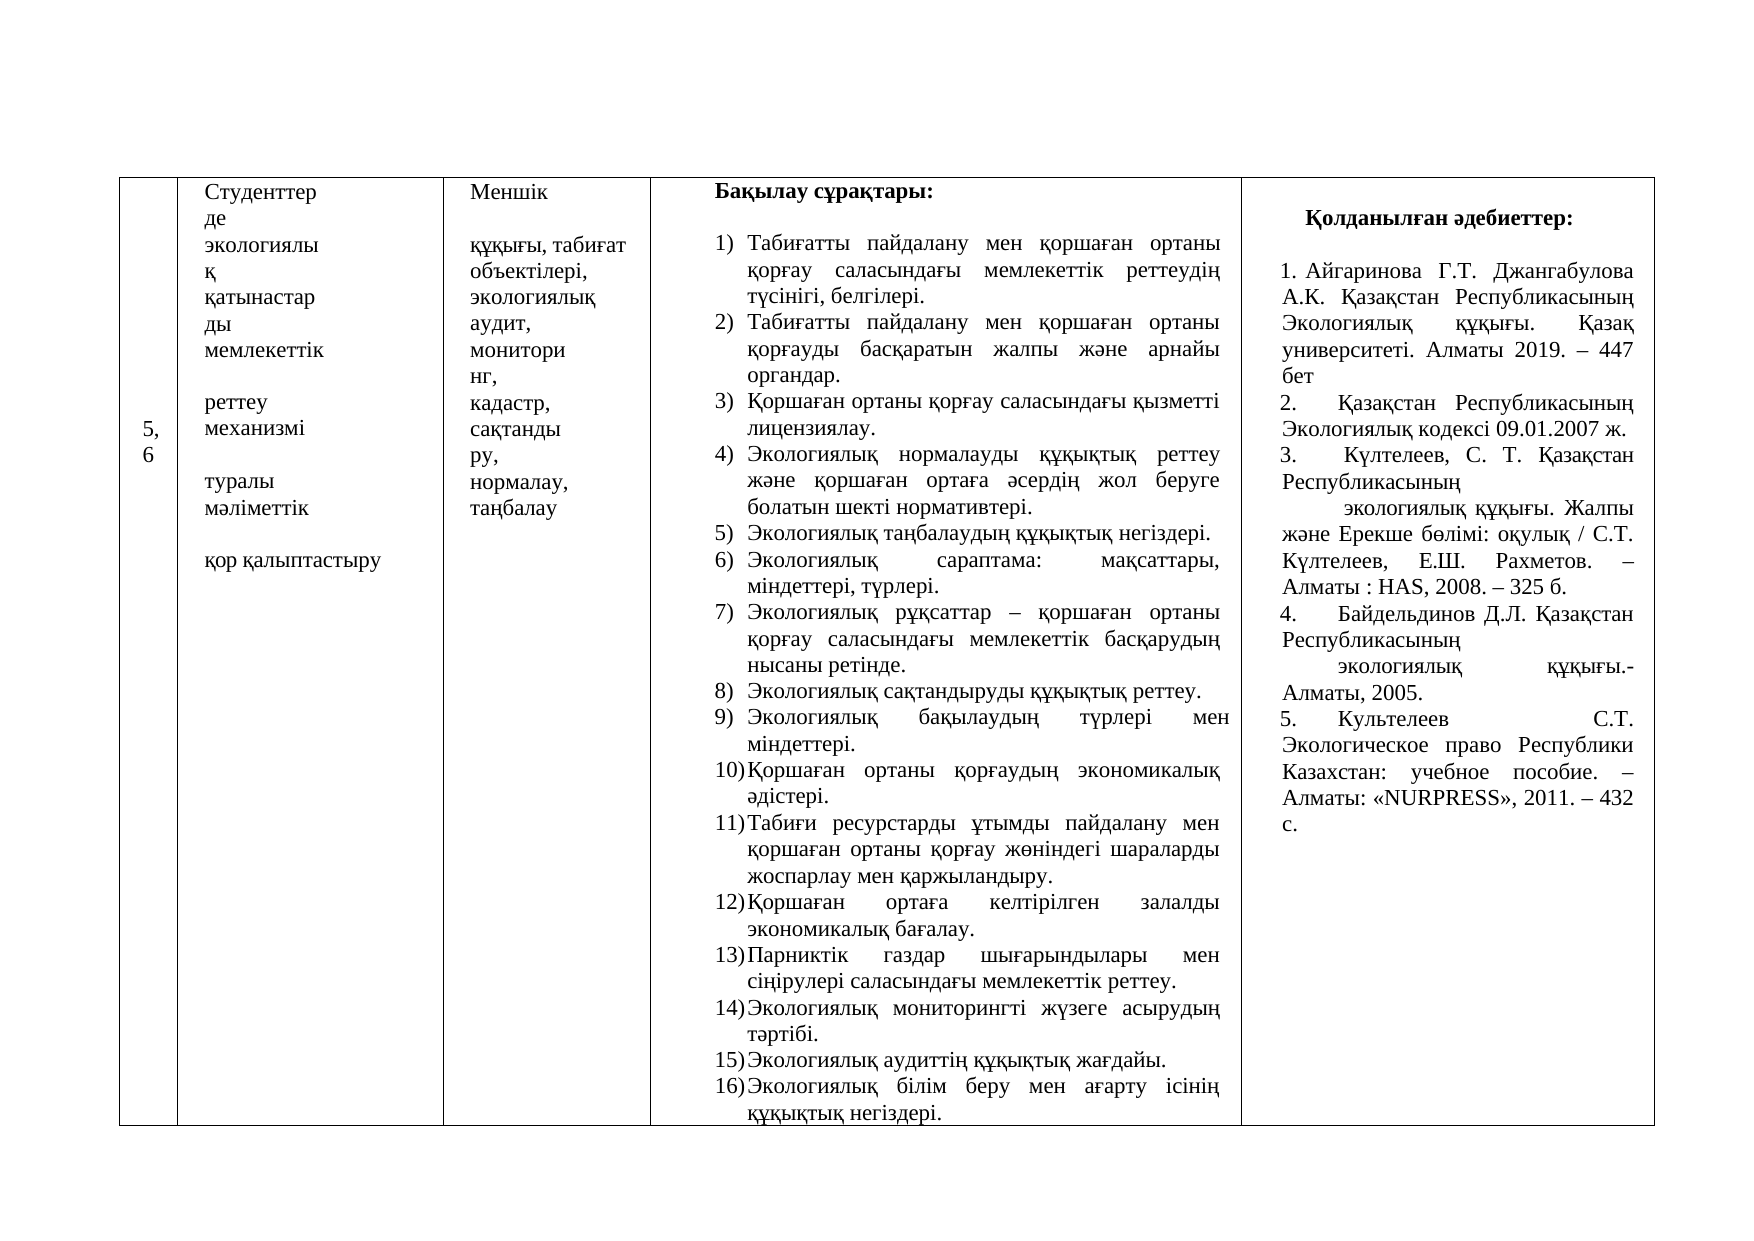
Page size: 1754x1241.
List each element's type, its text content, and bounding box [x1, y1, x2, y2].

table_header 5,6 [120, 178, 177, 1125]
table_header Студенттерде экологиялық қатынастарды мемлекеттік реттеу механизмі туралы мәліметтік қор қалыптастыру [178, 178, 443, 1125]
table_cell Табиғатты пайдалану мен қоршаған ортаны қорғау саласындағы мемлекеттік реттеудің түсінігі, белгілері. Табиғатты пайдалану мен қоршаған ортаны қорғауды басқаратын жалпы және арнайы органдар. Қоршаған ортаны қорғау саласындағы қызметтi лицензиялау. Экологиялық нормалауды құқықтық реттеу және қоршаған ортаға әсердің жол беруге болатын шекті нормативтері. Экологиялық таңбалаудың құқықтық негіздері. Экологиялық сараптама: мақсаттары, міндеттері, түрлері. Экологиялық рұқсаттар – қоршаған ортаны қорғау саласындағы мемлекеттік басқарудың нысаны ретінде. Экологиялық сақтандыруды құқықтық реттеу. Экологиялық бақылаудың түрлері мен міндеттері. Қоршаған ортаны қорғаудың экономикалық әдістері. Табиғи ресурстарды ұтымды пайдалану мен қоршаған ортаны қорғау жөніндегі шараларды жоспарлау мен қаржыландыру. Қоршаған ортаға келтірілген залалды экономикалық бағалау. Парниктік газдар шығарындылары мен сіңірулері саласындағы мемлекеттік реттеу. Экологиялық мониторингті жүзеге асырудың тәртібі. Экологиялық аудиттің құқықтық жағдайы. Экологиялық білім беру мен ағарту ісінің құқықтық негіздері. [651, 216, 1241, 1125]
table_header Меншік құқығы, табиғат объектілері, экологиялық аудит, мониторинг, кадастр, сақтандыру, нормалау, таңбалау [444, 178, 650, 1125]
table_header Қолданылған әдебиеттер: Айгаринова Г.Т. Джангабулова А.К. Қазақстан Республикасының Экологиялық құқығы. Қазақ университеті. Алматы 2019. – 447 бет Қазақстан Республикасының Экологиялық кодексі 09.01.2007 ж. Күлтелеев, С. Т. Қазақстан Республикасының экологиялық құқығы. Жалпы және Ерекше бөлімі: оқулық / С.Т. Күлтелеев, Е.Ш. Рахметов. – Алматы : HAS, 2008. – 325 б. Байдельдинов Д.Л. Қазақстан Республикасының экологиялық құқығы.- Алматы, 2005. Культелеев С.Т. Экологическое право Республики Казахстан: учебное пособие. – Алматы: «NURPRESS», 2011. – 432 с. [1242, 178, 1654, 1125]
table_header Бақылау сұрақтары: [651, 178, 1241, 216]
